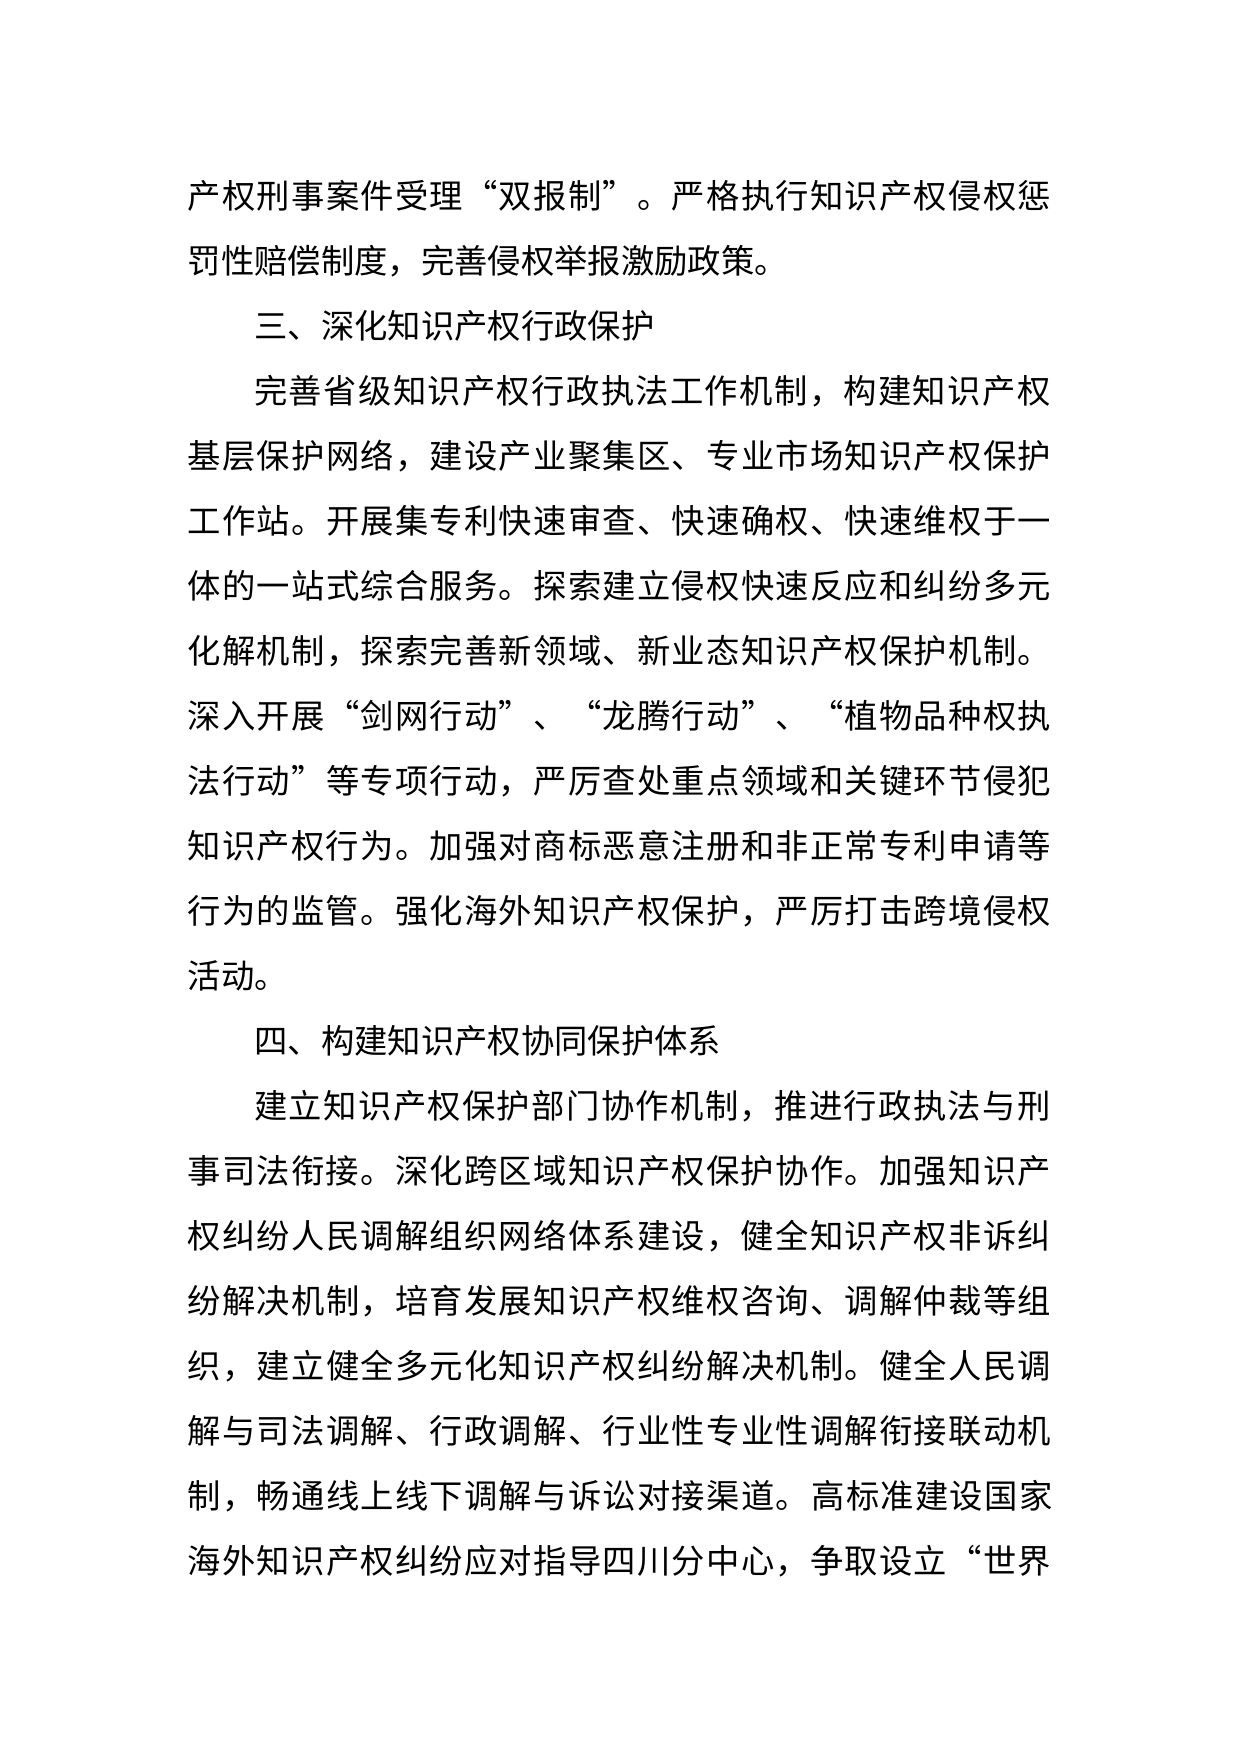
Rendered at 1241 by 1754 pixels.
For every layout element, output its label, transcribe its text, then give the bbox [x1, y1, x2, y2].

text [187, 1072, 1053, 1592]
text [187, 162, 1053, 292]
text 四、构建知识产权协同保护体系 [187, 1007, 1053, 1072]
text 完善省级知识产权行政执法工作机制，构建知识产权基层保护网络，建设产业聚集区、专业市场知识产权保护工作站。开展集专利快速审查、快速确权、快速维权于一体的一站式综合服务。探索建立侵权快速反应和纠纷多元化解机制，探索完善新领域、新业态知识产权保护机制。深入开展“剑网行动”、“龙腾行动”、“植物品种权执法行动”等专项行动，严厉查处重点领域和关键环节侵犯知识产权行为。加强对商标恶意注册和非正常专利申请等行为的监管。强化海外知识产权保护，严厉打击跨境侵权活动。 [187, 357, 1053, 1007]
text 三、深化知识产权行政保护 [187, 292, 1053, 357]
